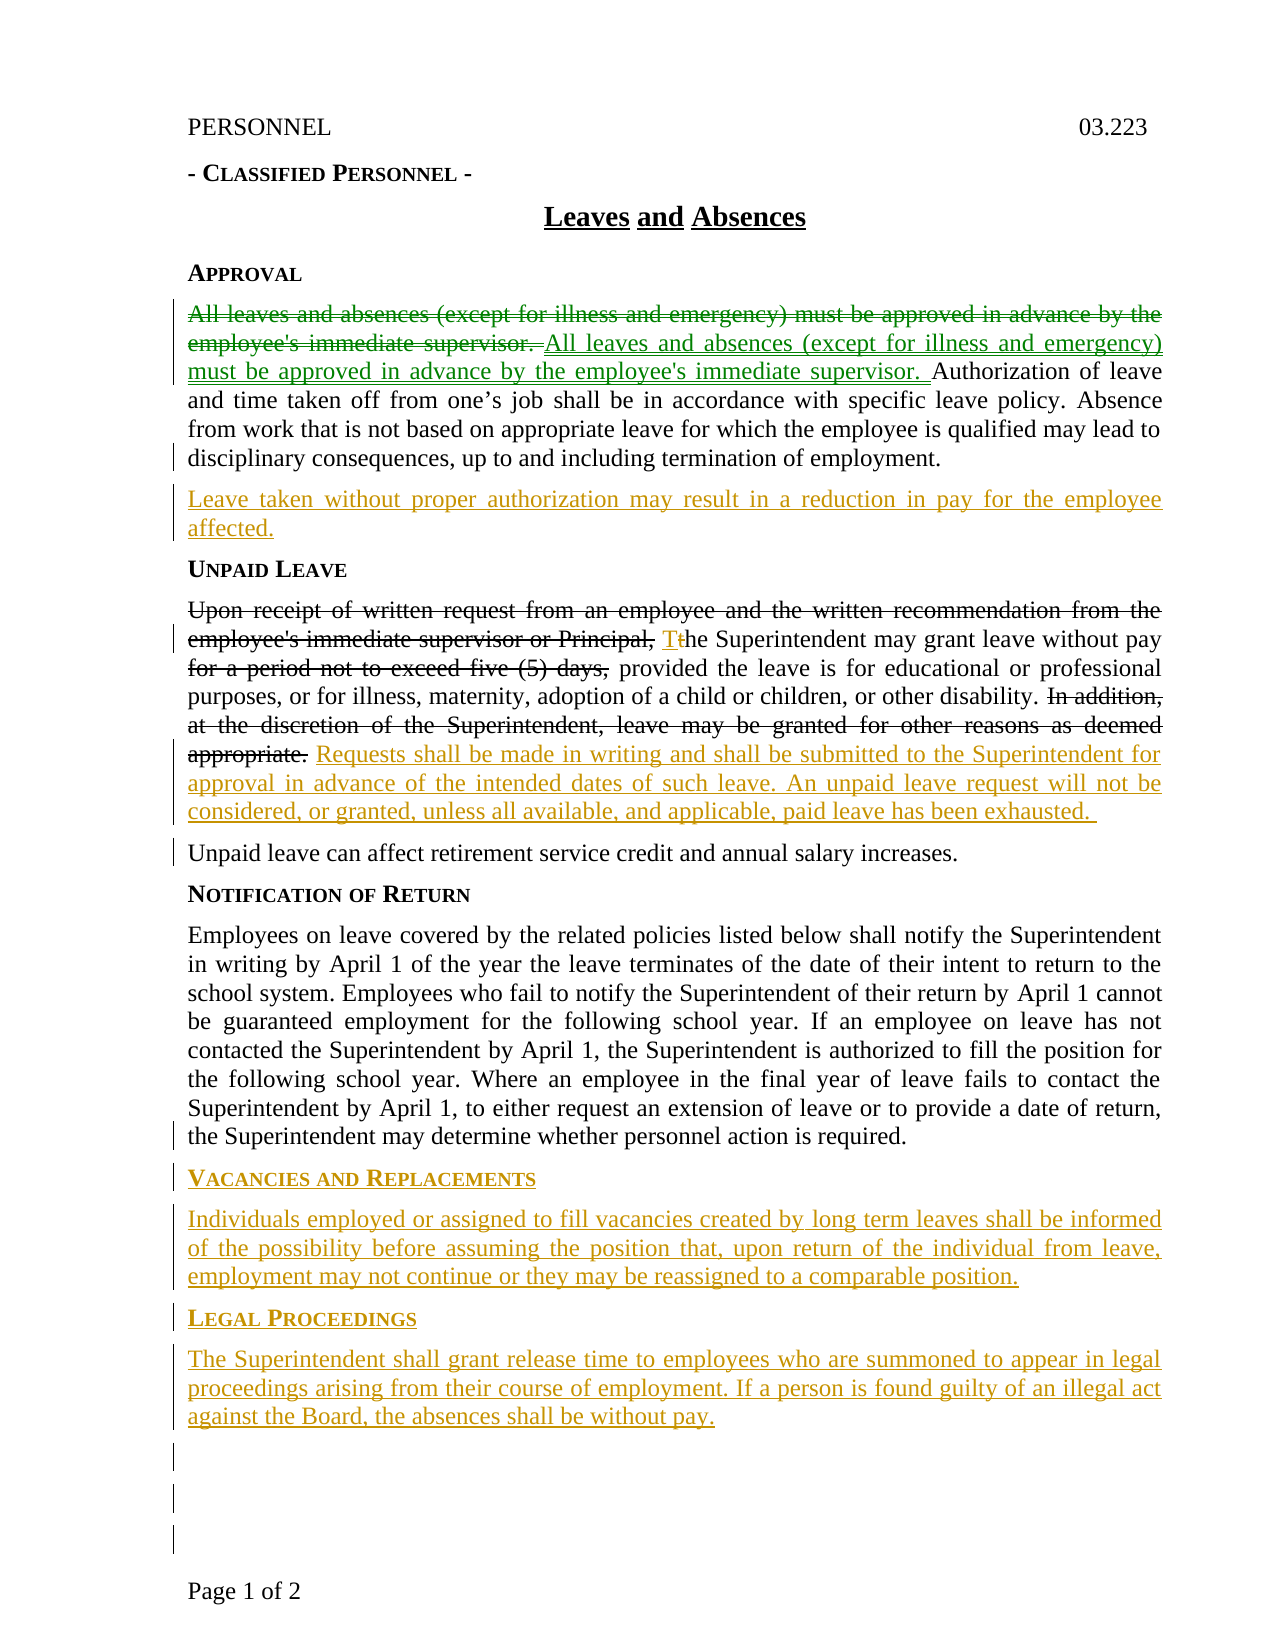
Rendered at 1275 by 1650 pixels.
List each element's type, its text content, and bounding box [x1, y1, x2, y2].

subtitle Notification of Return [187, 879, 1162, 908]
subtitle Approval [187, 258, 1162, 286]
text Upon receipt of written request from an employee and the written recommendation from the employee's immediate supervisor or Principal, he Superintendent may grant leave without pay for a period not to exceed five (5) days, provided the leave is for educational or professional purposes, or for illness, maternity, adoption of a child or children, or other disability. In addition, at the discretion of the Superintendent, leave may be granted for other reasons as deemed appropriate. [187, 794, 1162, 825]
text Upon receipt of written request from an employee and the written recommendation from the employee's immediate supervisor or Principal, he Superintendent may grant leave without pay for a period not to exceed five (5) days, provided the leave is for educational or professional purposes, or for illness, maternity, adoption of a child or children, or other disability. In addition, at the discretion of the Superintendent, leave may be granted for other reasons as deemed appropriate. [187, 612, 1162, 726]
text Authorization of leave and time taken off from one’s job shall be in accordance with specific leave policy. Absence from work that is not based on appropriate leave for which the employee is qualified may lead to disciplinary consequences, up to and including termination of employment. [187, 318, 1162, 471]
text Unpaid leave can affect retirement service credit and annual salary increases. [187, 838, 1162, 866]
text Upon receipt of written request from an employee and the written recommendation from the employee's immediate supervisor or Principal, he Superintendent may grant leave without pay for a period not to exceed five (5) days, provided the leave is for educational or professional purposes, or for illness, maternity, adoption of a child or children, or other disability. In addition, at the discretion of the Superintendent, leave may be granted for other reasons as deemed appropriate. [187, 727, 1162, 793]
text - Classified Personnel - [187, 158, 1162, 187]
subtitle Unpaid Leave [187, 554, 1162, 583]
title Leaves and Absences [187, 199, 1162, 233]
subtitle PERSONNEL 03.223 [187, 112, 1162, 141]
text Employees on leave covered by the related policies listed below shall notify the Superintendent in writing by April 1 of the year the leave terminates of the date of their intent to return to the school system. Employees who fail to notify the Superintendent of their return by April 1 cannot be guaranteed employment for the following school year. If an employee on leave has not contacted the Superintendent by April 1, the Superintendent is authorized to fill the position for the following school year. Where an employee in the final year of leave fails to contact the Superintendent by April 1, to either request an extension of leave or to provide a date of return, the Superintendent may determine whether personnel action is required. [187, 920, 1162, 1150]
